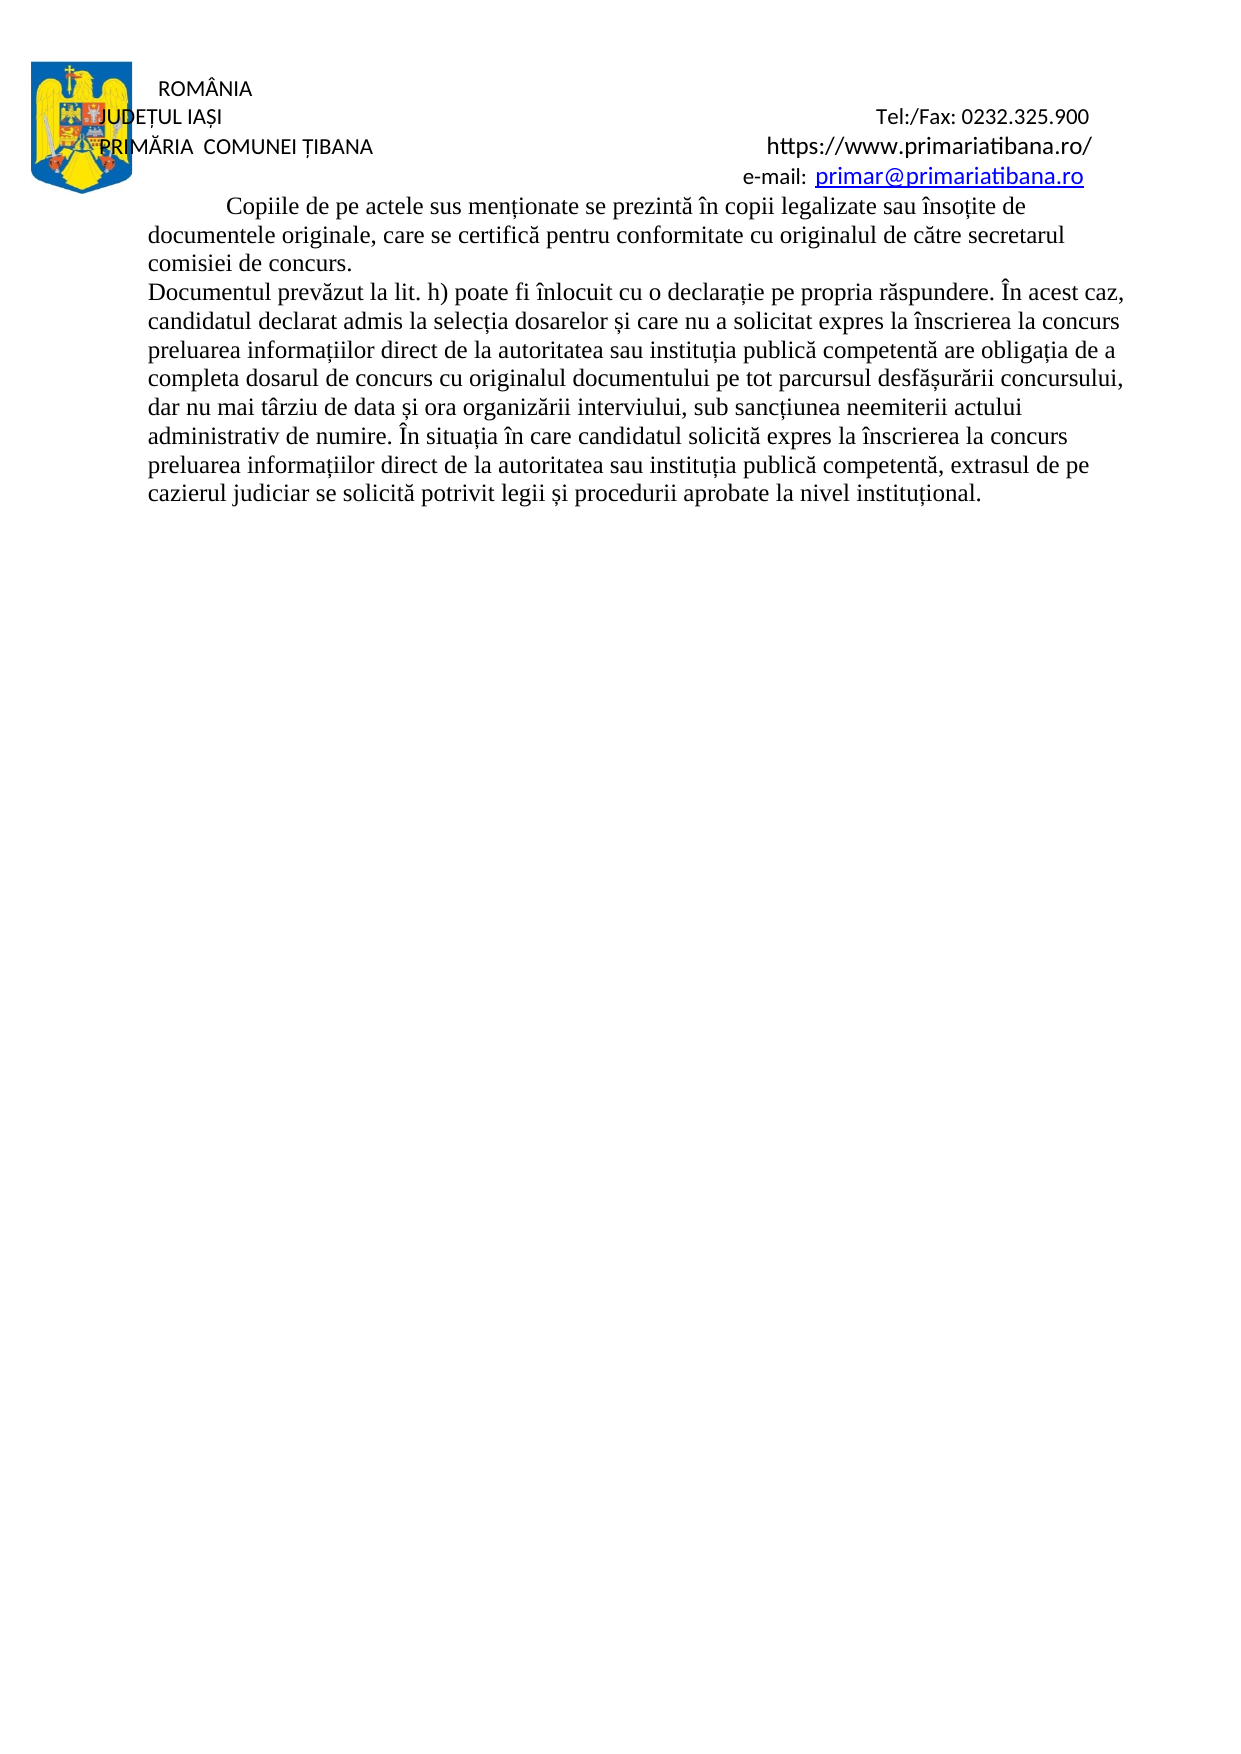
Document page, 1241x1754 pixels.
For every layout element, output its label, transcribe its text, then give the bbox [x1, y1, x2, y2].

text Documentul prevăzut la lit. h) poate fi înlocuit cu o declarație pe propria răspundere. În acest caz, candidatul declarat admis la selecția dosarelor și care nu a solicitat expres la înscrierea la concurs preluarea informațiilor direct de la autoritatea sau instituția publică competentă are obligația de a completa dosarul de concurs cu originalul documentului pe tot parcursul desfășurării concursului, dar nu mai târziu de data și ora organizării interviului, sub sancțiunea neemiterii actului administrativ de numire. În situația în care candidatul solicită expres la înscrierea la concurs preluarea informațiilor direct de la autoritatea sau instituția publică competentă, extrasul de pe cazierul judiciar se solicită potrivit legii și procedurii aprobate la nivel instituțional. [148, 277, 1152, 507]
picture [125, 111, 132, 122]
picture [31, 61, 133, 194]
text Copiile de pe actele sus menționate se prezintă în copii legalizate sau însoțite de documentele originale, care se certifică pentru conformitate cu originalul de către secretarul comisiei de concurs. [148, 191, 1152, 277]
